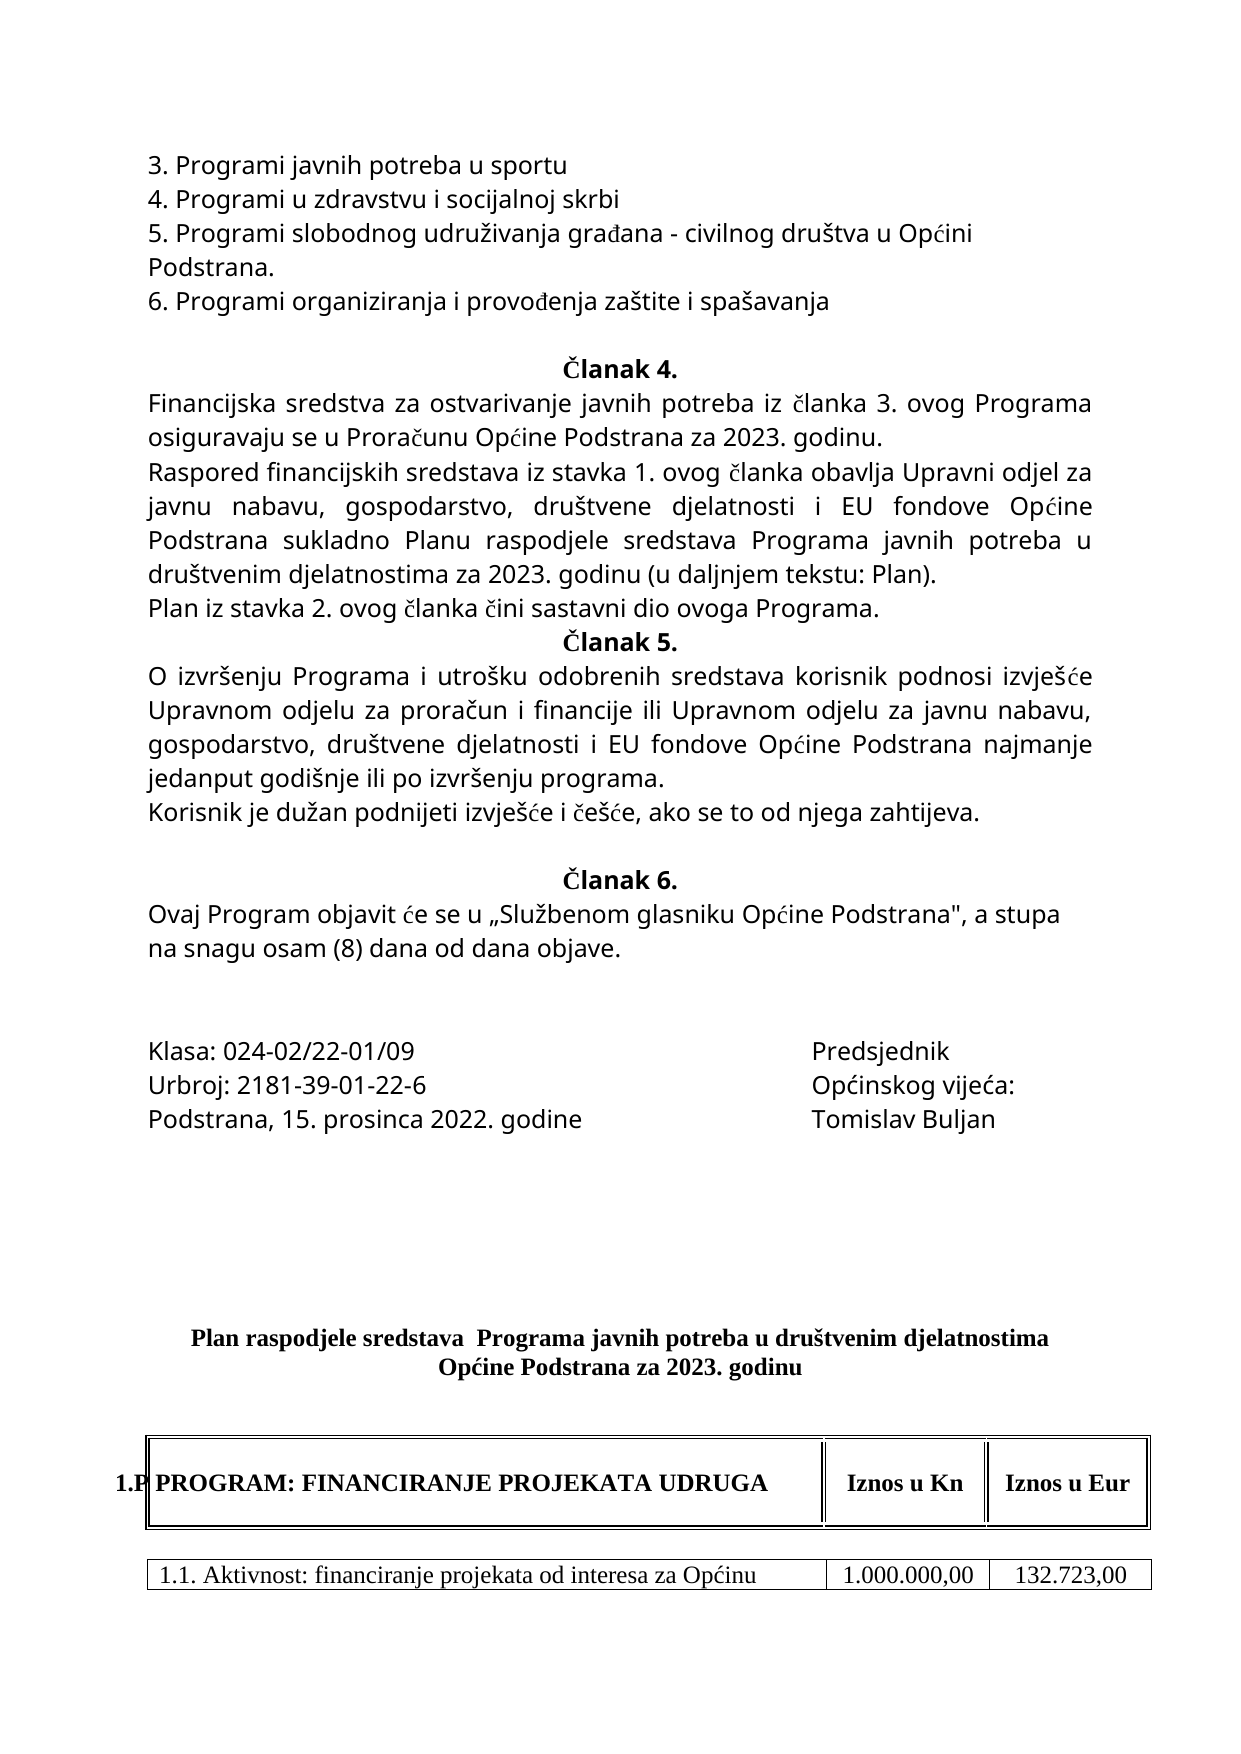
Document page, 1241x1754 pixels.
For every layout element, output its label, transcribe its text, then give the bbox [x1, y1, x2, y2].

text Ovaj Program objavit će se u „Službenom glasniku Općine Podstrana", a stupa na snagu osam (8) dana od dana objave. [148, 897, 1093, 965]
text 4. Programi u zdravstvu i socijalnoj skrbi [148, 182, 1093, 216]
table_header 132.723,00 [990, 1560, 1151, 1589]
table_header Iznos u Kn [824, 1439, 986, 1525]
text O izvršenju Programa i utrošku odobrenih sredstava korisnik podnosi izvješće Upravnom odjelu za proračun i financije ili Upravnom odjelu za javnu nabavu, gospodarstvo, društvene djelatnosti i EU fondove Općine Podstrana najmanje jedanput godišnje ili po izvršenju programa. [148, 658, 1093, 795]
text Raspored financijskih sredstava iz stavka 1. ovog članka obavlja Upravni odjel za javnu nabavu, gospodarstvo, društvene djelatnosti i EU fondove Općine Podstrana sukladno Planu raspodjele sredstava Programa javnih potreba u društvenim djelatnostima za 2023. godinu (u daljnjem tekstu: Plan). [148, 454, 1093, 590]
text Financijska sredstva za ostvarivanje javnih potreba iz članka 3. ovog Programa osiguravaju se u Proračunu Općine Podstrana za 2023. godinu. [148, 386, 1093, 454]
table_header Iznos u Eur [986, 1436, 1149, 1525]
text Klasa: 024-02/22-01/09 Predsjednik [148, 1033, 1093, 1067]
text Korisnik je dužan podnijeti izvješće i češće, ako se to od njega zahtijeva. [148, 795, 1093, 829]
text Općine Podstrana za 2023. godinu [148, 1352, 1093, 1381]
text 5. Programi slobodnog udruživanja građana - civilnog društva u Općini Podstrana. [148, 216, 1093, 284]
text 3. Programi javnih potreba u sportu [148, 148, 1093, 182]
table_header 1.P PROGRAM: FINANCIRANJE PROJEKATA UDRUGA [148, 1436, 824, 1525]
text 6. Programi organiziranja i provođenja zaštite i spašavanja [148, 284, 1093, 318]
text Članak 6. [148, 863, 1093, 897]
text Članak 5. [148, 624, 1093, 658]
text Urbroj: 2181-39-01-22-6 Općinskog vijeća: [148, 1067, 1093, 1101]
text Članak 4. [148, 352, 1093, 386]
table_header 1.000.000,00 [827, 1560, 989, 1589]
text Plan raspodjele sredstava Programa javnih potreba u društvenim djelatnostima [148, 1323, 1093, 1352]
text Podstrana, 15. prosinca 2022. godine Tomislav Buljan [148, 1101, 1093, 1135]
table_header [148, 1560, 826, 1589]
text Plan iz stavka 2. ovog članka čini sastavni dio ovoga Programa. [148, 590, 1093, 624]
